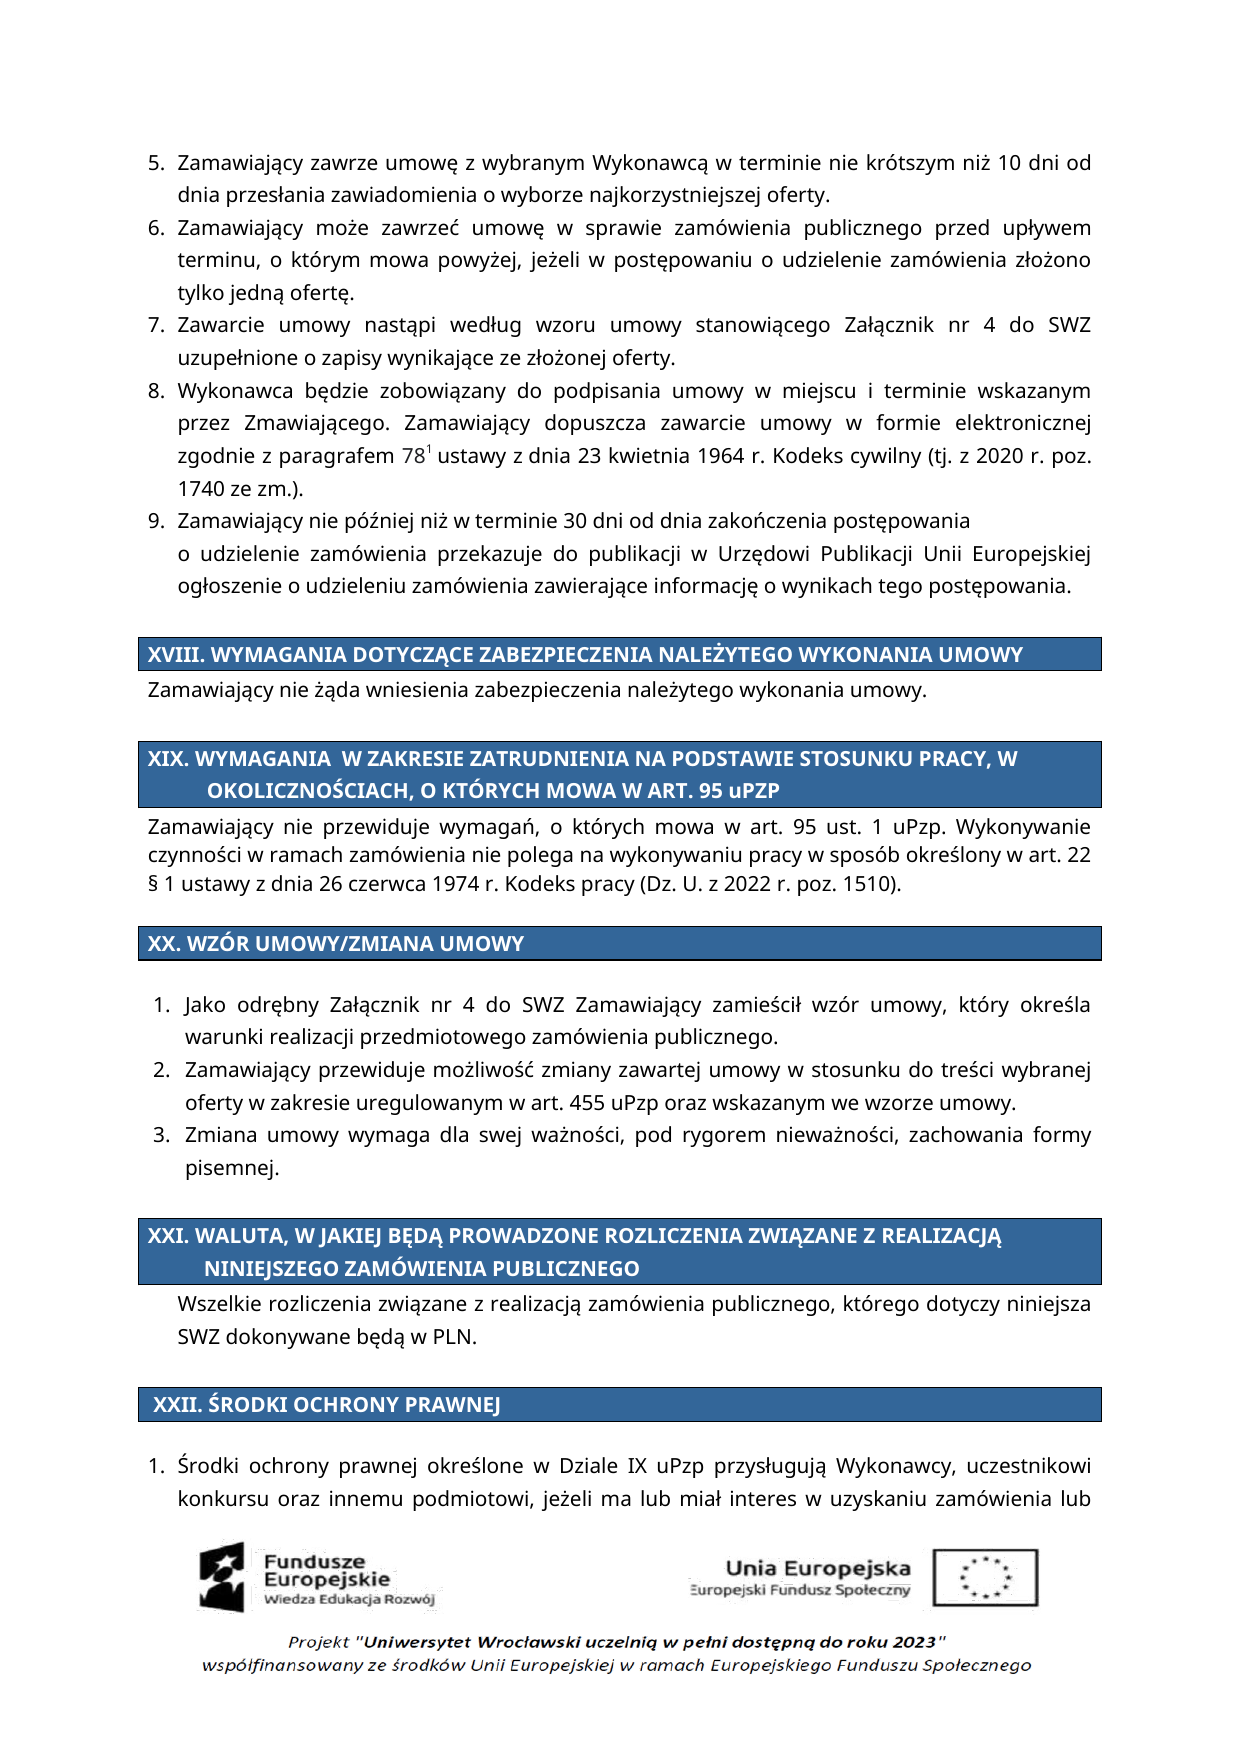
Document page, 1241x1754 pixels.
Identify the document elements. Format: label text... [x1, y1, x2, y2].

list Zamawiający może zawrzeć umowę w sprawie zamówienia publicznego przed upływem terminu, o którym mowa powyżej, jeżeli w postępowaniu o udzielenie zamówienia złożono tylko jedną ofertę. [148, 213, 1093, 306]
list Zawarcie umowy nastąpi według wzoru umowy stanowiącego Załącznik nr 4 do SWZ uzupełnione o zapisy wynikające ze złożonej oferty. [148, 311, 1093, 372]
text Zamawiający nie przewiduje wymagań, o których mowa w art. 95 ust. 1 uPzp. Wykonywanie czynności w ramach zamówienia nie polega na wykonywaniu pracy w sposób określony w art. 22 § 1 ustawy z dnia 26 czerwca 1974 r. Kodeks pracy (Dz. U. z 2022 r. poz. 1510). [148, 812, 1093, 897]
list Zamawiający nie później niż w terminie 30 dni od dnia zakończenia postępowania o udzielenie zamówienia przekazuje do publikacji w Urzędowi Publikacji Unii Europejskiej ogłoszenie o udzieleniu zamówienia zawierające informację o wynikach tego postępowania. [148, 506, 1093, 600]
subtitle XIX. WYMAGANIA W ZAKRESIE ZATRUDNIENIA NA PODSTAWIE STOSUNKU PRACY, W OKOLICZNOŚCIACH, O KTÓRYCH MOWA W ART. 95 uPZP [139, 742, 1101, 807]
text Zamawiający nie żąda wniesienia zabezpieczenia należytego wykonania umowy. [148, 676, 1093, 704]
subtitle XX. WZÓR UMOWY/ZMIANA UMOWY [139, 927, 1101, 959]
subtitle XVIII. WYMAGANIA DOTYCZĄCE ZABEZPIECZENIA NALEŻYTEGO WYKONANIA UMOWY [139, 638, 1101, 670]
picture [179, 1533, 1062, 1678]
list Wykonawca będzie zobowiązany do podpisania umowy w miejscu i terminie wskazanym przez Zmawiającego. Zamawiający dopuszcza zawarcie umowy w formie elektronicznej zgodnie z paragrafem 781 ustawy z dnia 23 kwietnia 1964 r. Kodeks cywilny (tj. z 2020 r. poz. 1740 ze zm.). [148, 376, 1093, 502]
subtitle XXI. WALUTA, W JAKIEJ BĘDĄ PROWADZONE ROZLICZENIA ZWIĄZANE Z REALIZACJĄ NINIEJSZEGO ZAMÓWIENIA PUBLICZNEGO [139, 1219, 1101, 1284]
list Zamawiający przewiduje możliwość zmiany zawartej umowy w stosunku do treści wybranej oferty w zakresie uregulowanym w art. 455 uPzp oraz wskazanym we wzorze umowy. [153, 1055, 1093, 1116]
subtitle XXII. ŚRODKI OCHRONY PRAWNEJ [139, 1388, 1101, 1421]
list Zmiana umowy wymaga dla swej ważności, pod rygorem nieważności, zachowania formy pisemnej. [153, 1120, 1093, 1181]
list Zamawiający zawrze umowę z wybranym Wykonawcą w terminie nie krótszym niż 10 dni od dnia przesłania zawiadomienia o wyborze najkorzystniejszej oferty. [148, 148, 1093, 209]
list Wszelkie rozliczenia związane z realizacją zamówienia publicznego, którego dotyczy niniejsza SWZ dokonywane będą w PLN. [177, 1289, 1093, 1351]
list Jako odrębny Załącznik nr 4 do SWZ Zamawiający zamieścił wzór umowy, który określa warunki realizacji przedmiotowego zamówienia publicznego. [153, 990, 1093, 1051]
